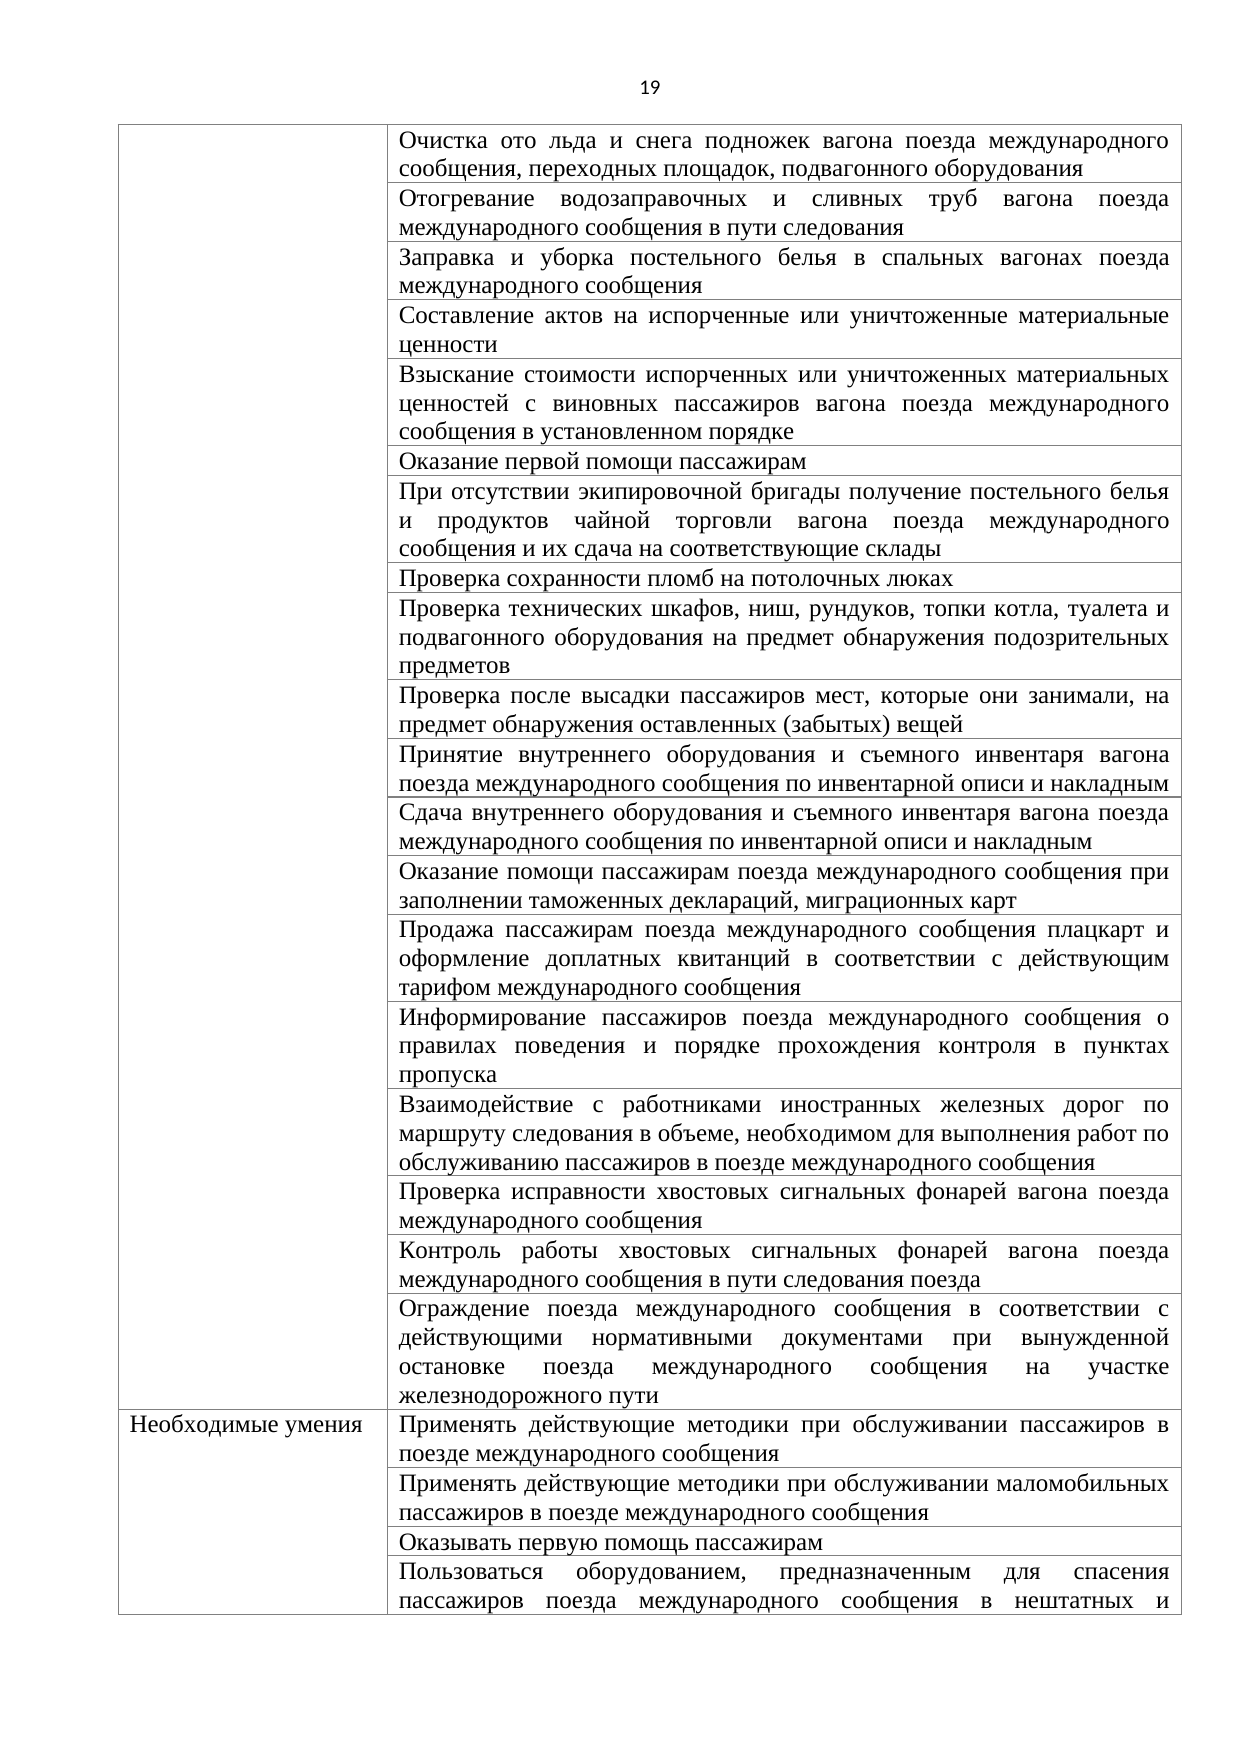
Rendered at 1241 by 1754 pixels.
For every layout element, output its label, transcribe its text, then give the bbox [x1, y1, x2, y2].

table_cell Ограждение поезда международного сообщения в соответствии с действующими нормативными документами при вынужденной остановке поезда международного сообщения на участке железнодорожного пути [388, 1294, 1181, 1408]
table_cell Применять действующие методики при обслуживании маломобильных пассажиров в поезде международного сообщения [388, 1468, 1181, 1526]
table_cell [388, 1556, 1181, 1614]
table_cell Оказывать первую помощь пассажирам [388, 1527, 1181, 1555]
table_cell Сдача внутреннего оборудования и съемного инвентаря вагона поезда международного сообщения по инвентарной описи и накладным [388, 798, 1181, 855]
table_cell Необходимые умения [119, 1410, 387, 1614]
table_cell Взыскание стоимости испорченных или уничтоженных материальных ценностей с виновных пассажиров вагона поезда международного сообщения в установленном порядке [388, 359, 1181, 445]
table_cell Продажа пассажирам поезда международного сообщения плацкарт и оформление доплатных квитанций в соответствии с действующим тарифом международного сообщения [388, 915, 1181, 1001]
table_cell Принятие внутреннего оборудования и съемного инвентаря вагона поезда международного сообщения по инвентарной описи и накладным [388, 739, 1181, 796]
table_cell Применять действующие методики при обслуживании пассажиров в поезде международного сообщения [388, 1410, 1181, 1467]
table_cell Проверка технических шкафов, ниш, рундуков, топки котла, туалета и подвагонного оборудования на предмет обнаружения подозрительных предметов [388, 593, 1181, 679]
table_cell Очистка ото льда и снега подножек вагона поезда международного сообщения, переходных площадок, подвагонного оборудования [388, 125, 1181, 182]
table_cell Контроль работы хвостовых сигнальных фонарей вагона поезда международного сообщения в пути следования поезда [388, 1235, 1181, 1292]
table_cell Заправка и уборка постельного белья в спальных вагонах поезда международного сообщения [388, 242, 1181, 299]
table_cell Оказание первой помощи пассажирам [388, 446, 1181, 475]
table_cell При отсутствии экипировочной бригады получение постельного белья и продуктов чайной торговли вагона поезда международного сообщения и их сдача на соответствующие склады [388, 476, 1181, 562]
table_cell Проверка исправности хвостовых сигнальных фонарей вагона поезда международного сообщения [388, 1176, 1181, 1234]
table_cell Составление актов на испорченные или уничтоженные материальные ценности [388, 300, 1181, 358]
table_cell Взаимодействие с работниками иностранных железных дорог по маршруту следования в объеме, необходимом для выполнения работ по обслуживанию пассажиров в поезде международного сообщения [388, 1089, 1181, 1175]
table_cell Проверка сохранности пломб на потолочных люках [388, 563, 1181, 592]
table_cell Оказание помощи пассажирам поезда международного сообщения при заполнении таможенных деклараций, миграционных карт [388, 856, 1181, 913]
table_cell Информирование пассажиров поезда международного сообщения о правилах поведения и порядке прохождения контроля в пунктах пропуска [388, 1002, 1181, 1088]
table_cell Проверка после высадки пассажиров мест, которые они занимали, на предмет обнаружения оставленных (забытых) вещей [388, 680, 1181, 738]
table_cell Отогревание водозаправочных и сливных труб вагона поезда международного сообщения в пути следования [388, 183, 1181, 241]
